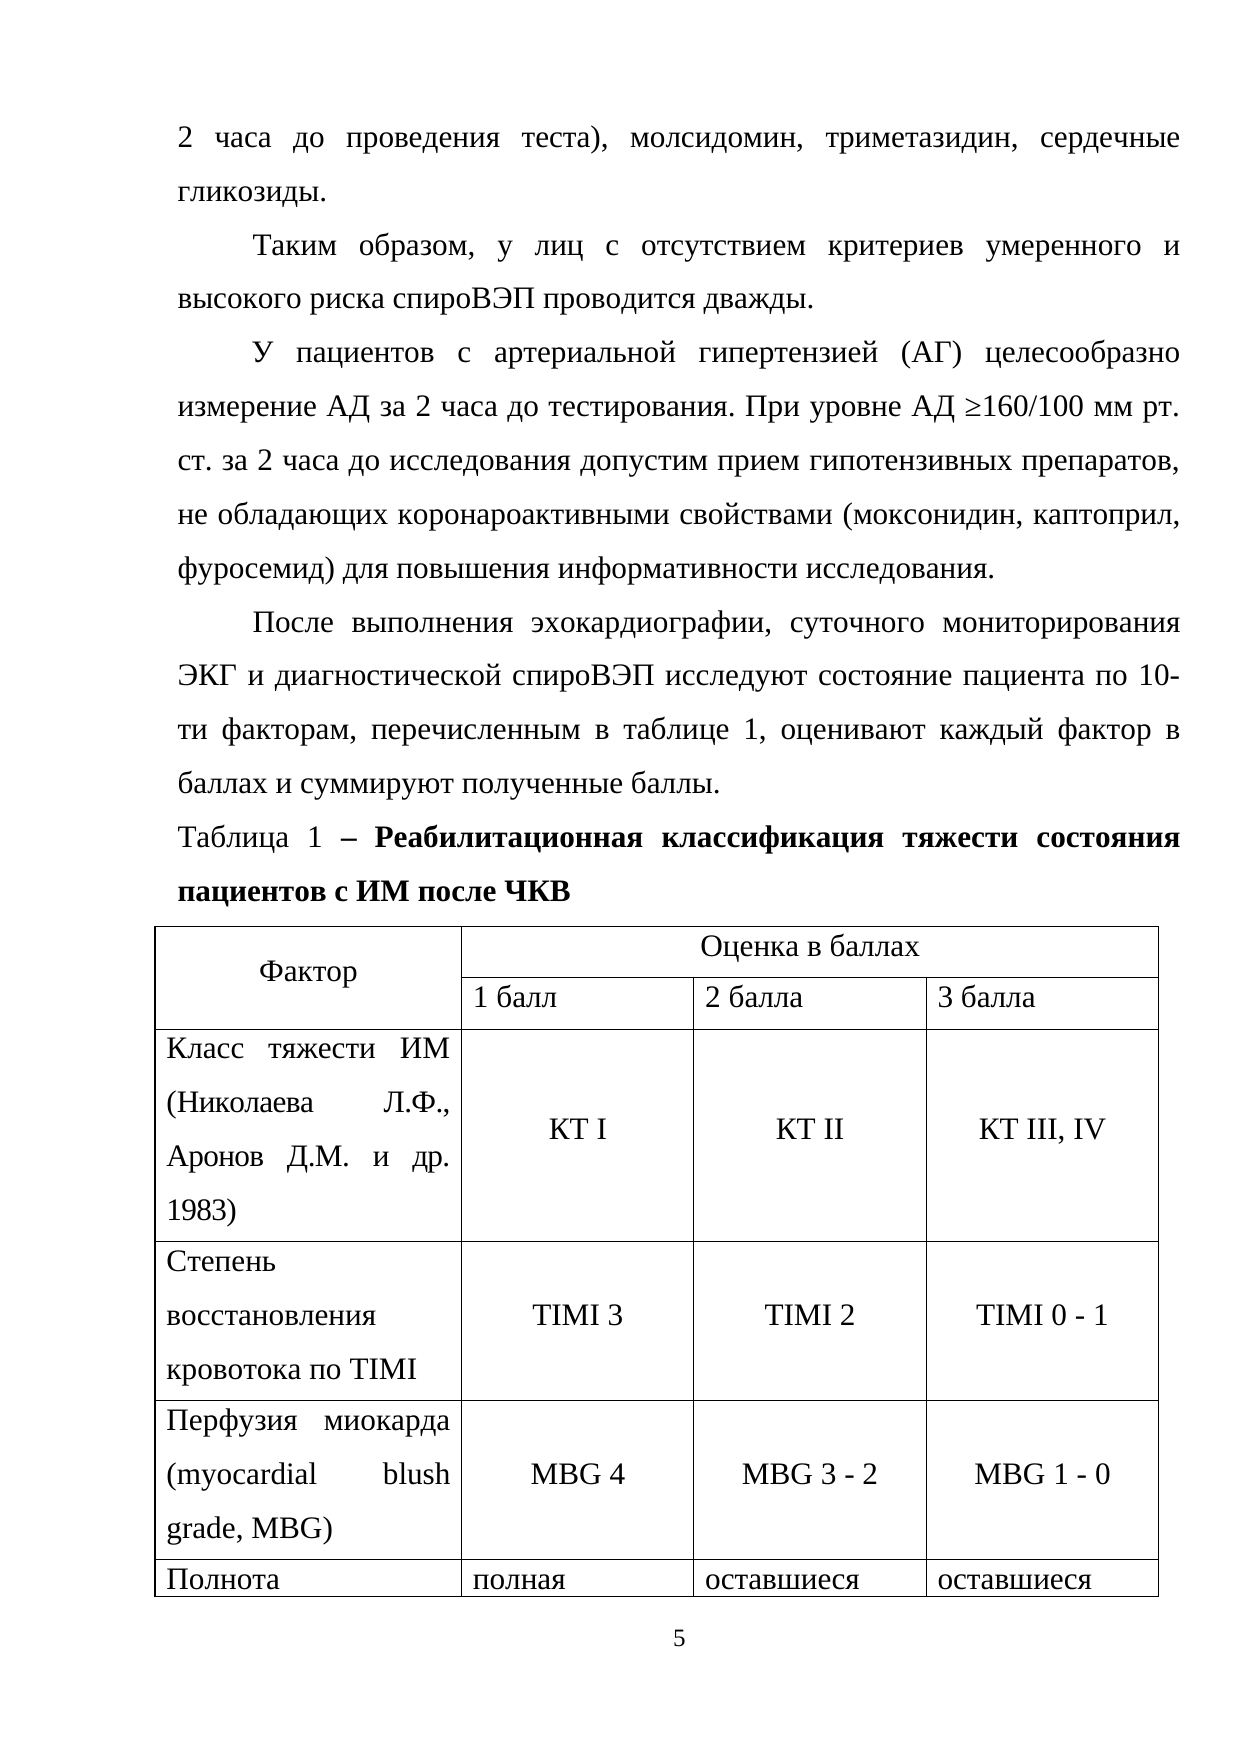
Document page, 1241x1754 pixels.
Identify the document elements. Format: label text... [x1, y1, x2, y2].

table_cell MBG 4 [462, 1401, 693, 1559]
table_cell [927, 1560, 1158, 1596]
table_cell MBG 1 - 0 [927, 1401, 1158, 1559]
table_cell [156, 1560, 461, 1596]
text Таким образом, у лиц с отсутствием критериев умеренного и высокого риска спироВЭП проводится дважды. [177, 226, 1181, 316]
table_cell 1 балл [462, 978, 693, 1028]
table_cell Класс тяжести ИМ (Николаева Л.Ф., Аронов Д.М. и др. 1983) [156, 1030, 461, 1241]
table_header Оценка в баллах [462, 927, 1158, 977]
table_cell TIMI 2 [694, 1242, 926, 1400]
table_cell Перфузия миокарда (myocardial blush grade, MBG) [156, 1401, 461, 1559]
table_header Фактор [156, 927, 461, 1028]
table_cell КТ I [462, 1030, 693, 1241]
table_cell КТ III, IV [927, 1030, 1158, 1241]
table_cell MBG 3 - 2 [694, 1401, 926, 1559]
table_cell 2 балла [694, 978, 926, 1028]
table_cell TIMI 0 - 1 [927, 1242, 1158, 1400]
text После выполнения эхокардиографии, суточного мониторирования ЭКГ и диагностической спироВЭП исследуют состояние пациента по 10-ти факторам, перечисленным в таблице 1, оценивают каждый фактор в баллах и суммируют полученные баллы. [177, 603, 1181, 800]
text Таблица 1 – Реабилитационная классификация тяжести состояния пациентов с ИМ после ЧКВ [177, 818, 1181, 908]
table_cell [694, 1560, 926, 1596]
table_cell Степень восстановления кровотока по TIMI [156, 1242, 461, 1400]
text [177, 118, 1181, 208]
text У пациентов с артериальной гипертензией (АГ) целесообразно измерение АД за 2 часа до тестирования. При уровне АД ≥160/100 мм рт. ст. за 2 часа до исследования допустим прием гипотензивных препаратов, не обладающих коронароактивными свойствами (моксонидин, каптоприл, фуросемид) для повышения информативности исследования. [177, 333, 1181, 585]
table_cell 3 балла [927, 978, 1158, 1028]
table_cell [462, 1560, 693, 1596]
table_cell КТ II [694, 1030, 926, 1241]
table_cell TIMI 3 [462, 1242, 693, 1400]
